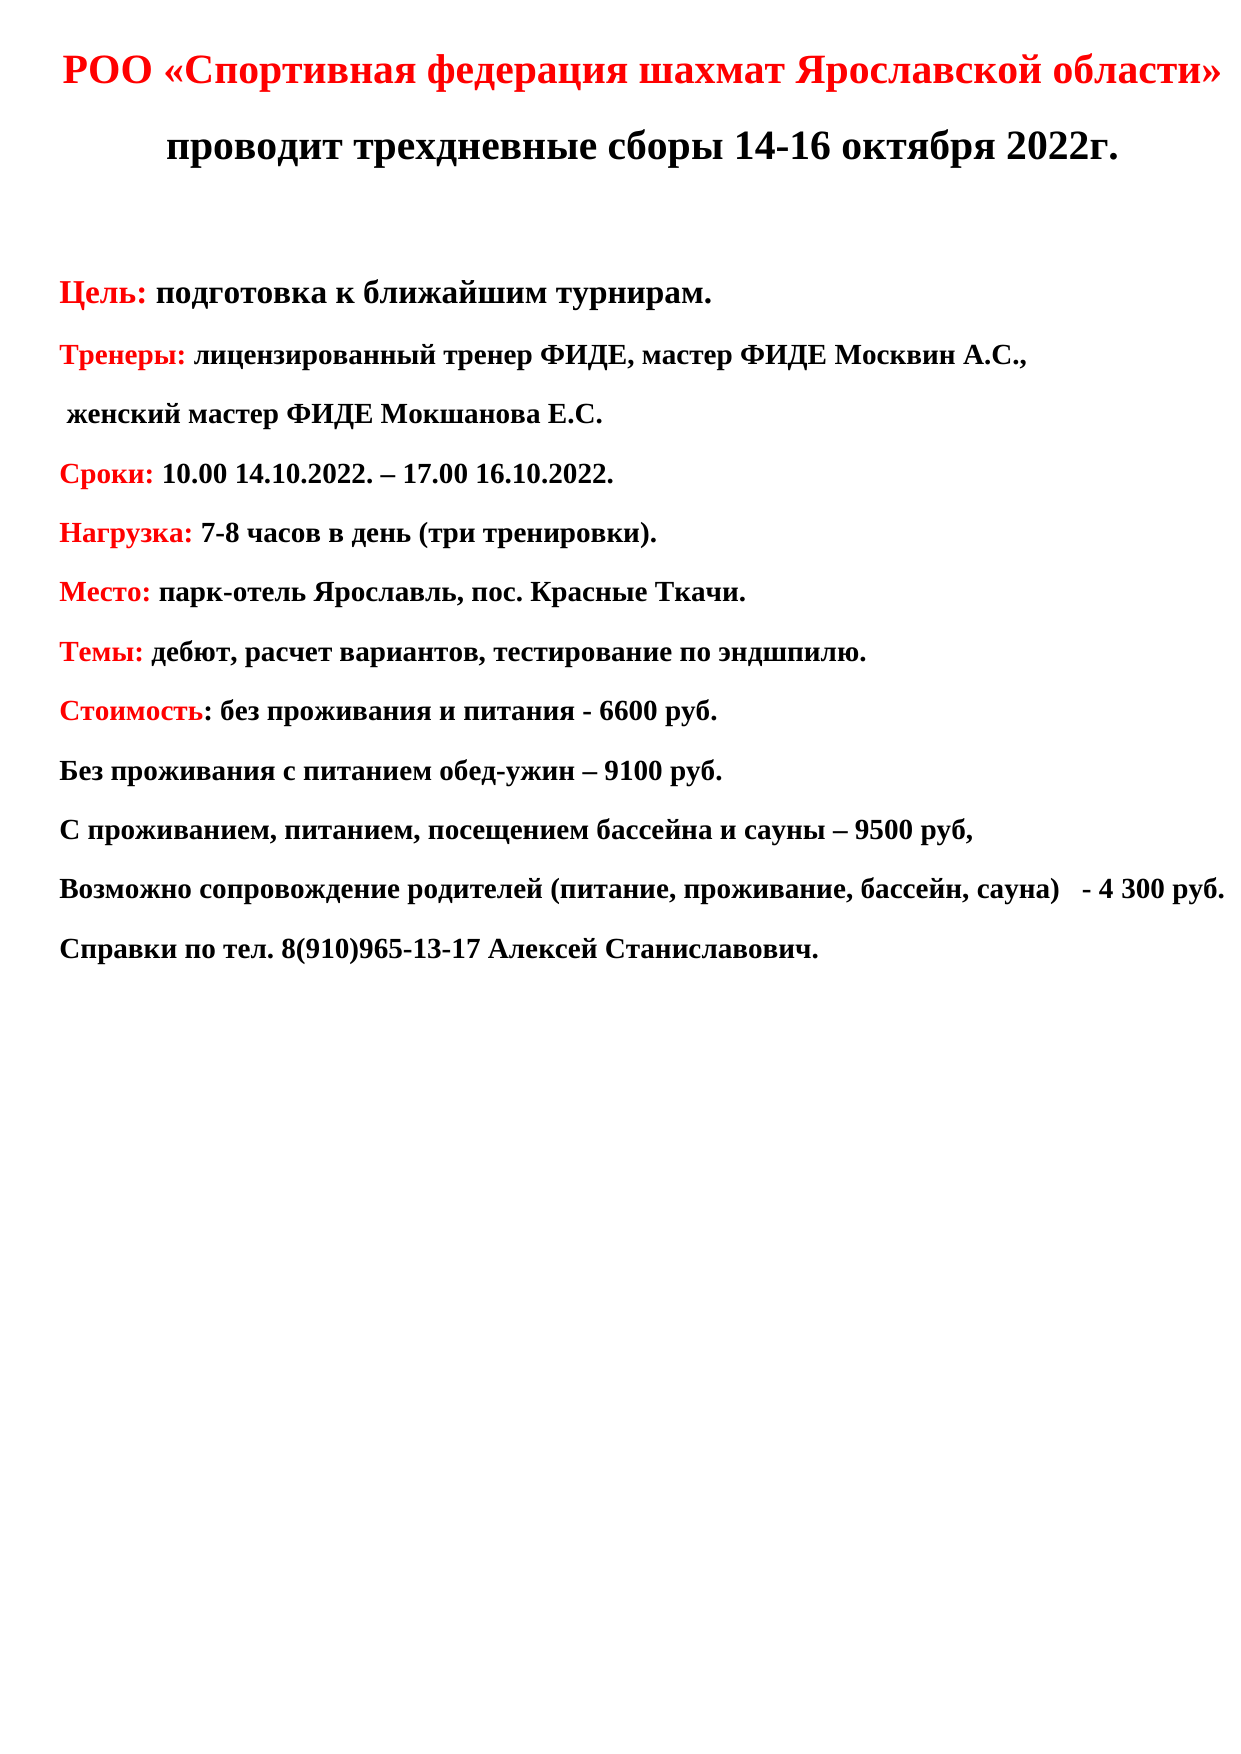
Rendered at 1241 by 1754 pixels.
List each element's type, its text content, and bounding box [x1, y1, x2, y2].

text Сроки: 10.00 14.10.2022. – 17.00 16.10.2022. [59, 456, 1226, 489]
text проводит трехдневные сборы 14-16 октября 2022г. [59, 120, 1226, 168]
text Место: парк-отель Ярославль, пос. Красные Ткачи. [59, 574, 1226, 608]
text женский мастер ФИДЕ Мокшанова Е.С. [59, 396, 1226, 430]
text Нагрузка: 7-8 часов в день (три тренировки). [59, 515, 1226, 549]
text С проживанием, питанием, посещением бассейна и сауны – 9500 руб, [59, 812, 1226, 846]
text Стоимость: без проживания и питания - 6600 руб. [59, 693, 1226, 727]
text Цель: подготовка к ближайшим турнирам. [59, 272, 1226, 311]
text Темы: дебют, расчет вариантов, тестирование по эндшпилю. [59, 634, 1226, 667]
text Возможно сопровождение родителей (питание, проживание, бассейн, сауна) - 4 300 руб. [59, 871, 1226, 905]
text Тренеры: лицензированный тренер ФИДЕ, мастер ФИДЕ Москвин А.С., [59, 337, 1226, 371]
text Без проживания с питанием обед-ужин – 9100 руб. [59, 753, 1226, 786]
text РОО «Спортивная федерация шахмат Ярославской области» [59, 44, 1226, 92]
text Справки по тел. 8(910)965-13-17 Алексей Станиславович. [59, 931, 1226, 964]
